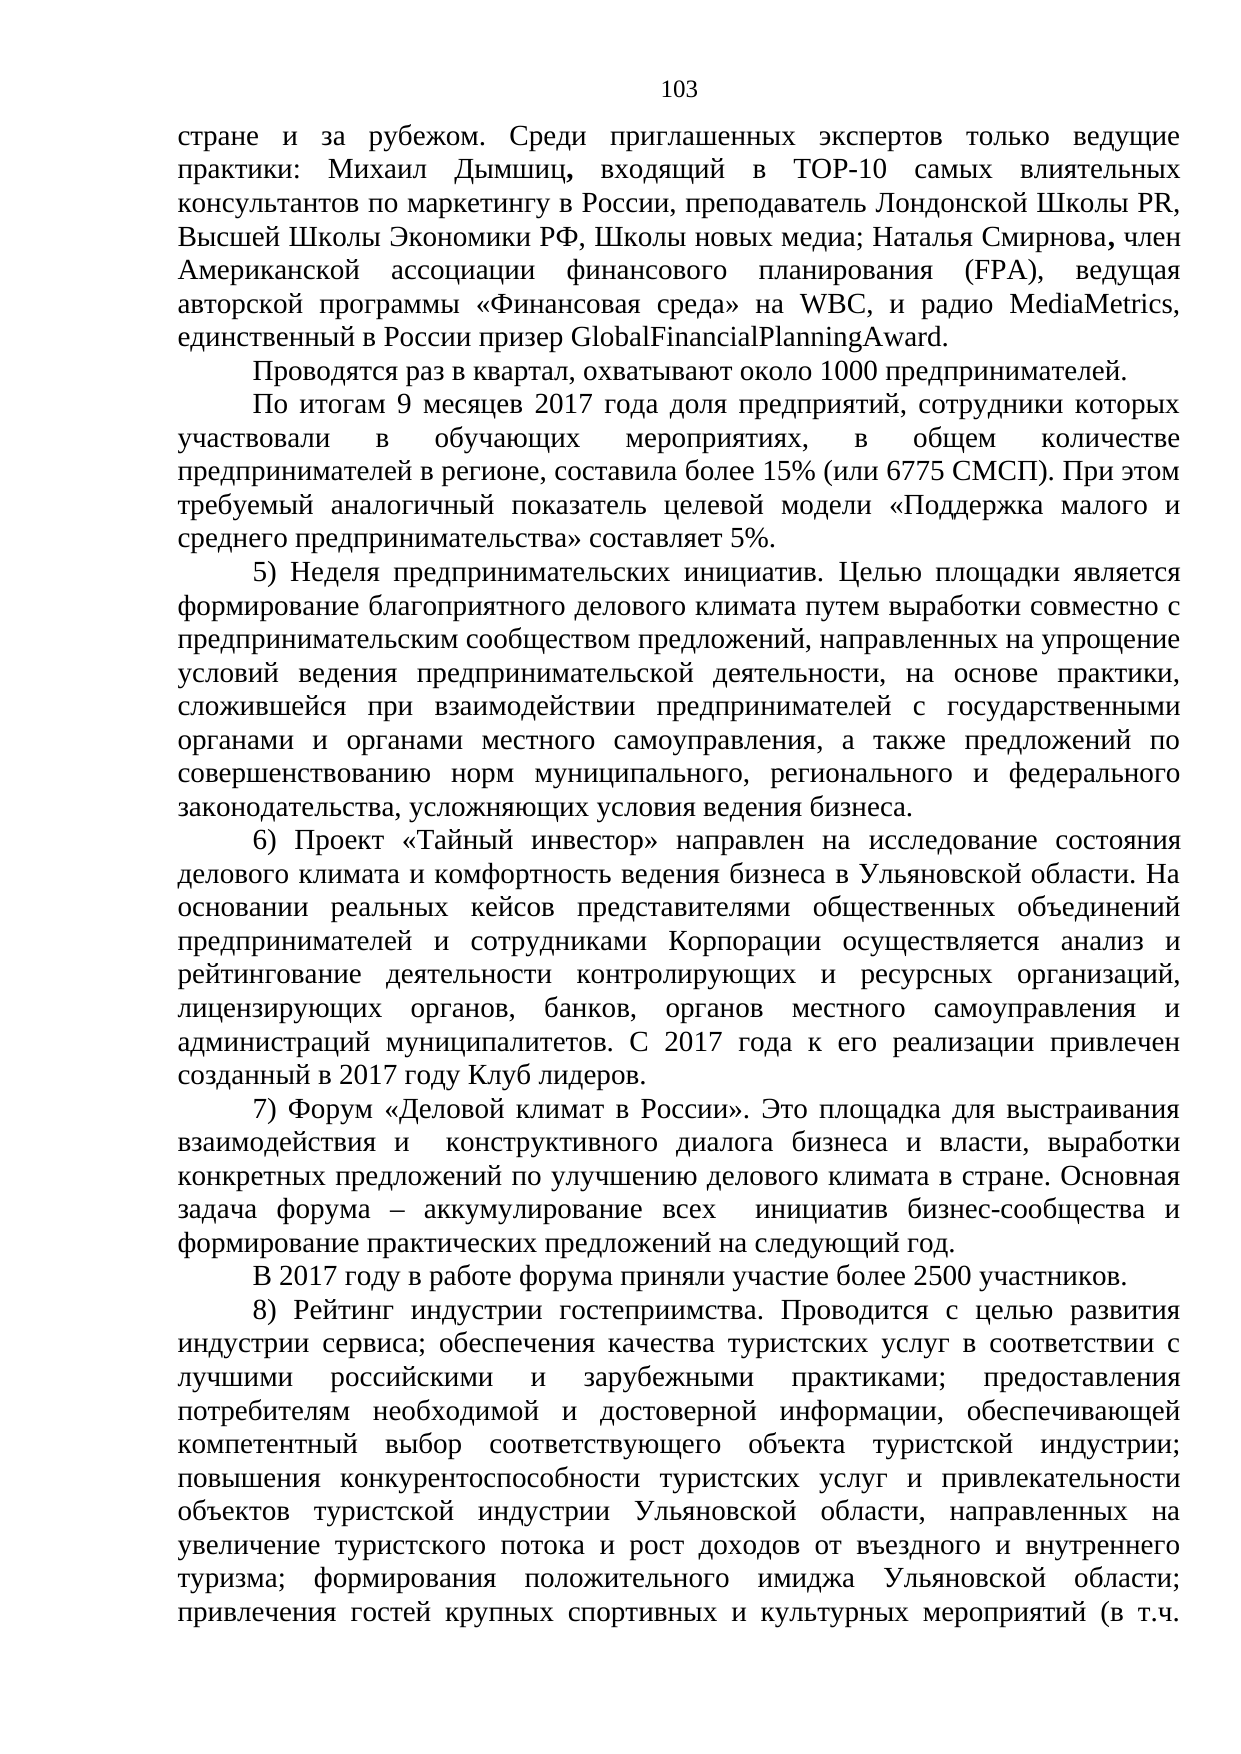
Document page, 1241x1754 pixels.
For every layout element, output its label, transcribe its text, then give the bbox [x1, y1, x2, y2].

text 6) Проект «Тайный инвестор» направлен на исследование состояния делового климата и комфортность ведения бизнеса в Ульяновской области. На основании реальных кейсов представителями общественных объединений предпринимателей и сотрудниками Корпорации осуществляется анализ и рейтингование деятельности контролирующих и ресурсных организаций, лицензирующих органов, банков, органов местного самоуправления и администраций муниципалитетов. С 2017 года к его реализации привлечен созданный в 2017 году Клуб лидеров. [177, 822, 1181, 1091]
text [177, 1292, 1181, 1627]
text Проводятся раз в квартал, охватывают около 1000 предпринимателей. [177, 353, 1181, 386]
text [177, 118, 1181, 353]
text 5) Неделя предпринимательских инициатив. Целью площадки является формирование благоприятного делового климата путем выработки совместно с предпринимательским сообществом предложений, направленных на упрощение условий ведения предпринимательской деятельности, на основе практики, сложившейся при взаимодействии предпринимателей с государственными органами и органами местного самоуправления, а также предложений по совершенствованию норм муниципального, регионального и федерального законодательства, усложняющих условия ведения бизнеса. [177, 554, 1181, 822]
text В 2017 году в работе форума приняли участие более 2500 участников. [177, 1258, 1181, 1292]
text 7) Форум «Деловой климат в России». Это площадка для выстраивания взаимодействия и конструктивного диалога бизнеса и власти, выработки конкретных предложений по улучшению делового климата в стране. Основная задача форума – аккумулирование всех инициатив бизнес-сообщества и формирование практических предложений на следующий год. [177, 1091, 1181, 1258]
text По итогам 9 месяцев 2017 года доля предприятий, сотрудники которых участвовали в обучающих мероприятиях, в общем количестве предпринимателей в регионе, составила более 15% (или 6775 СМСП). При этом требуемый аналогичный показатель целевой модели «Поддержка малого и среднего предпринимательства» составляет 5%. [177, 386, 1181, 554]
